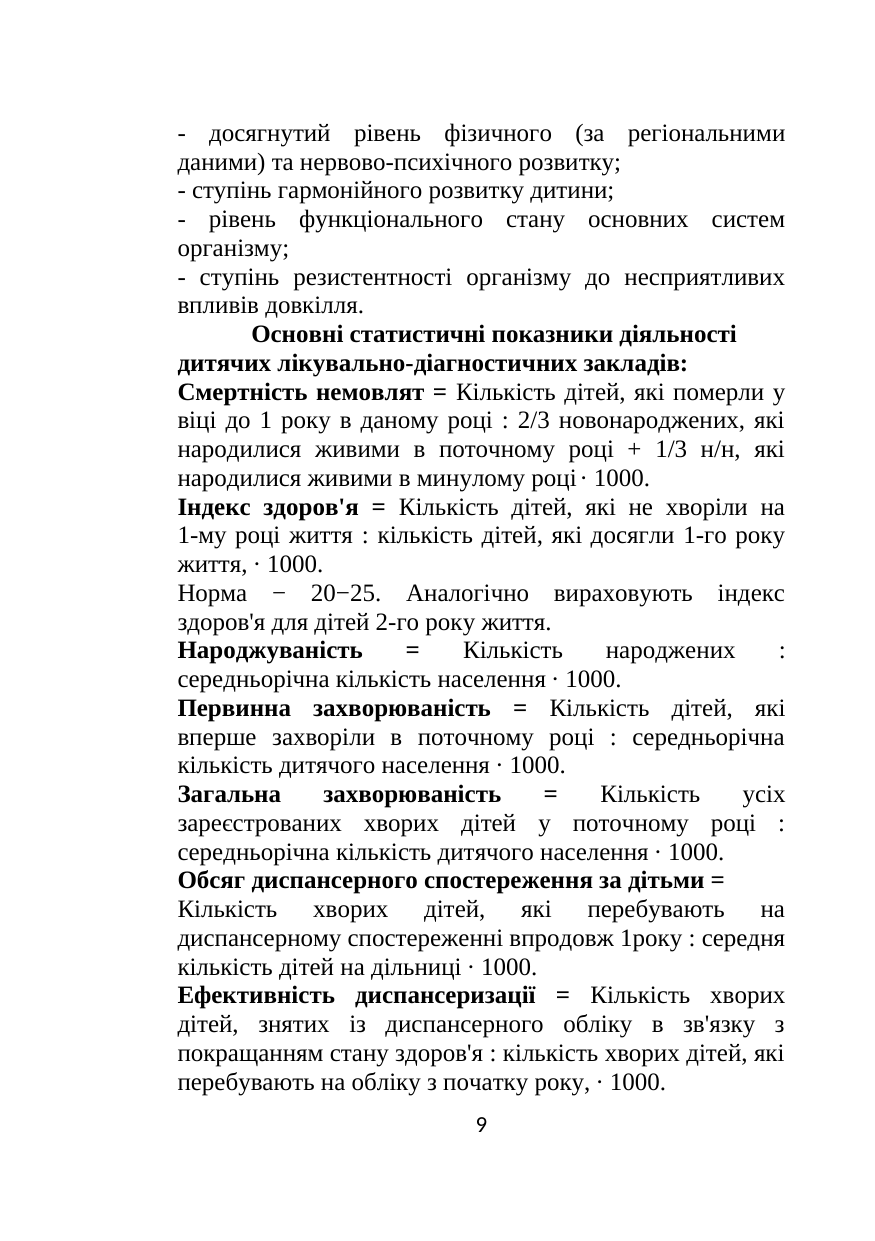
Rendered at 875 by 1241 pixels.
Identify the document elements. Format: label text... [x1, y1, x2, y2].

text Основні статистичні показники діяльності дитячих лікувально-діагностичних закладів: [177, 319, 785, 377]
text Народжуваність = Кількість народжених : середньорічна кількість населення · 1000. [177, 636, 785, 693]
text Ефективність диспансеризації = Кількість хворих дітей, знятих із диспансерного обліку в зв'язку з покращанням стану здоров'я : кількість хворих дітей, які перебувають на обліку з початку року, · 1000. [177, 981, 785, 1096]
text - ступінь гармонійного розвитку дитини; [177, 176, 785, 204]
text Загальна захворюваність = Кількість усіх зареєстрованих хворих дітей у поточному році : середньорічна кількість дитячого населення · 1000. [177, 779, 785, 866]
text - ступінь резистентності організму до несприятливих впливів довкілля. [177, 262, 785, 319]
text Індекс здоров'я = Кількість дітей, які не хворіли на 1-му році життя : кількість дітей, які досягли 1-го року життя, · 1000. [177, 492, 785, 578]
text - рівень функціонального стану основних систем організму; [177, 204, 785, 262]
text Кількість хворих дітей, які перебувають на диспансерному спостереженні впродовж 1року : середня кількість дітей на дільниці · 1000. [177, 894, 785, 981]
text Обсяг диспансерного спостереження за дітьми = [177, 866, 785, 894]
text Норма − 20−25. Аналогічно вираховують індекс здоров'я для дітей 2-го року життя. [177, 578, 785, 636]
text Первинна захворюваність = Кількість дітей, які вперше захворіли в поточному році : середньорічна кількість дитячого населення · 1000. [177, 693, 785, 779]
text - досягнутий рівень фізичного (за регіональними даними) та нервово-психічного розвитку; [177, 118, 785, 176]
text Смертність немовлят = Кількість дітей, які померли у віці до 1 року в даному році : 2/3 новонароджених, які народилися живими в поточному році + 1/3 н/н, які народилися живими в минулому році · 1000. [177, 377, 785, 492]
